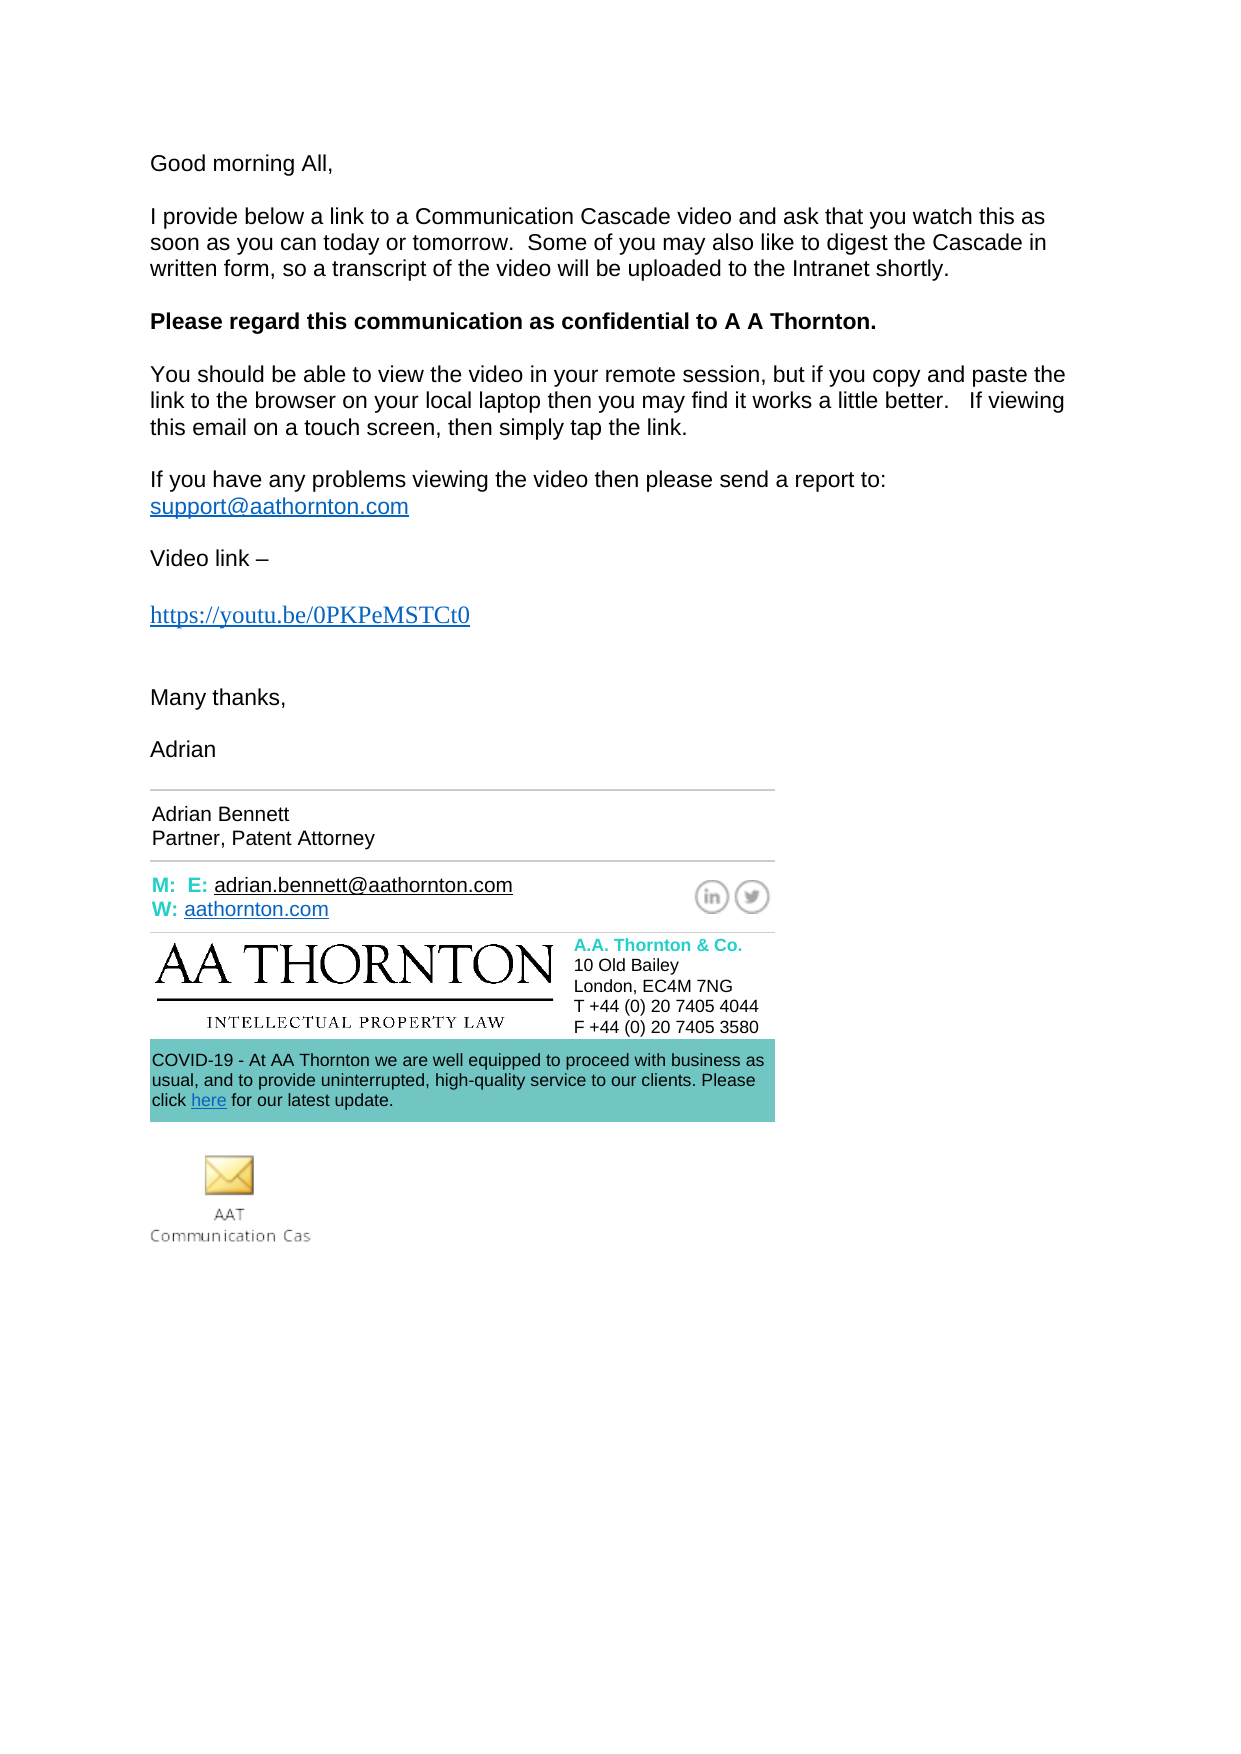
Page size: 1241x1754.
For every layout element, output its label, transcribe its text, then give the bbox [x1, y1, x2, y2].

text Please regard this communication as confidential to A A Thornton. [150, 308, 1090, 334]
table_cell COVID-19 - At AA Thornton we are well equipped to proceed with business as usual, and to provide uninterrupted, high-quality service to our clients. Please click here for our latest update. [150, 1039, 775, 1122]
table_header A.A. Thornton & Co. 10 Old Bailey London, EC4M 7NG T +44 (0) 20 7405 4044 F +44 (0) 20 7405 3580 [561, 933, 775, 1038]
text Adrian [150, 736, 1090, 763]
text https://youtu.be/0PKPeMSTCt0 [150, 600, 1090, 629]
table_header [150, 933, 561, 1038]
picture [154, 943, 554, 1028]
text Good morning All, [150, 150, 1090, 176]
text Many thanks, [150, 683, 1090, 710]
text You should be able to view the video in your remote session, but if you copy and paste the link to the browser on your local laptop then you may find it works a little better. If viewing this email on a touch screen, then simply tap the link. [150, 361, 1090, 440]
text If you have any problems viewing the video then please send a report to: support@aathornton.com [150, 466, 1090, 519]
table_header Adrian Bennett Partner, Patent Attorney [150, 791, 775, 860]
text Video link – [150, 545, 1090, 572]
text I provide below a link to a Communication Cascade video and ask that you watch this as soon as you can today or tomorrow. Some of you may also like to digest the Cascade in written form, so a transcript of the video will be uploaded to the Intranet shortly. [150, 203, 1090, 282]
table_cell [647, 862, 775, 932]
picture [692, 880, 774, 914]
table_cell M: E: adrian.bennett@aathornton.com W: aathornton.com [150, 862, 647, 932]
